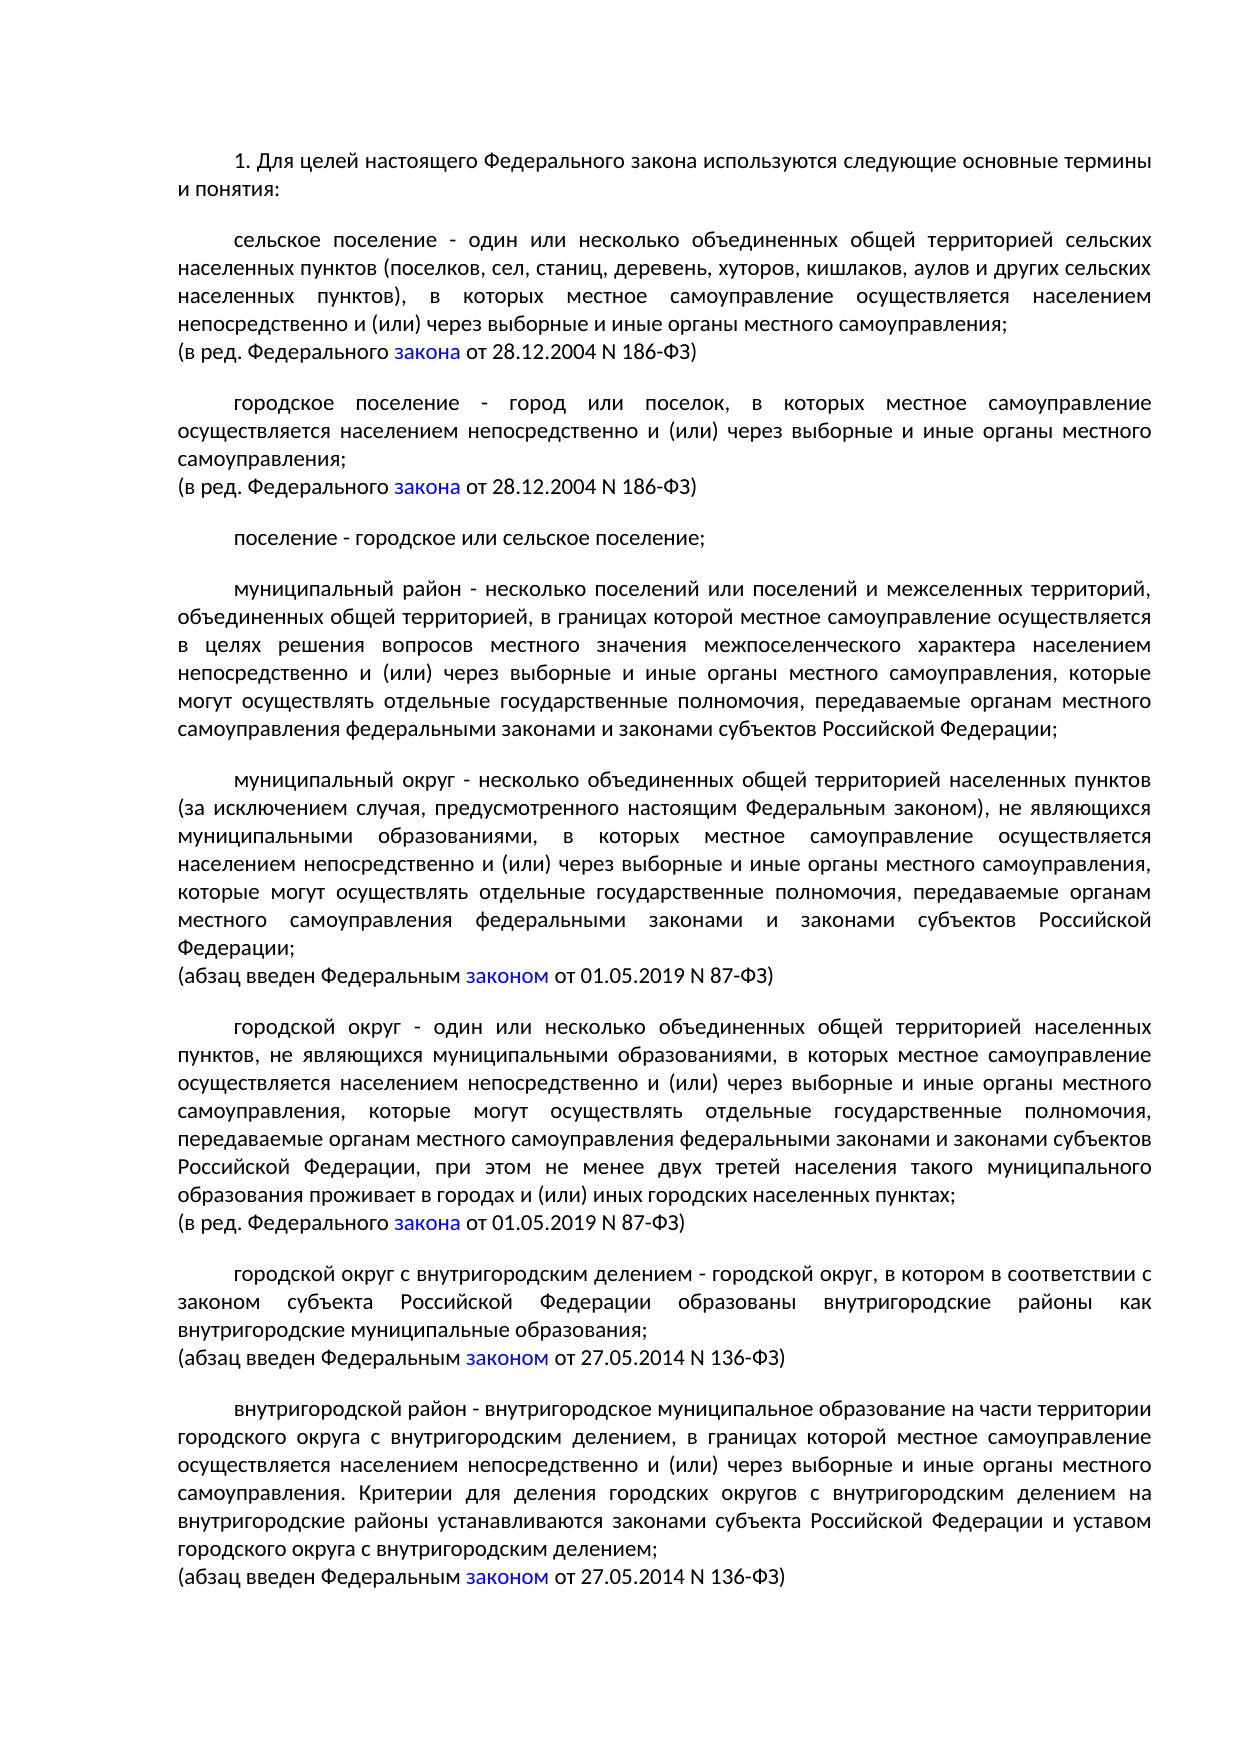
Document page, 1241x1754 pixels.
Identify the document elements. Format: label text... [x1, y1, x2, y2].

text сельское поселение - один или несколько объединенных общей территорией сельских населенных пунктов (поселков, сел, станиц, деревень, хуторов, кишлаков, аулов и других сельских населенных пунктов), в которых местное самоуправление осуществляется населением непосредственно и (или) через выборные и иные органы местного самоуправления; [177, 225, 1152, 337]
text 1. Для целей настоящего Федерального закона используются следующие основные термины и понятия: [177, 146, 1152, 202]
text поселение - городское или сельское поселение; [177, 523, 1152, 551]
text муниципальный район - несколько поселений или поселений и межселенных территорий, объединенных общей территорией, в границах которой местное самоуправление осуществляется в целях решения вопросов местного значения межпоселенческого характера населением непосредственно и (или) через выборные и иные органы местного самоуправления, которые могут осуществлять отдельные государственные полномочия, передаваемые органам местного самоуправления федеральными законами и законами субъектов Российской Федерации; [177, 574, 1152, 742]
text (в ред. Федерального закона от 28.12.2004 N 186-ФЗ) [177, 337, 1152, 365]
text городской округ - один или несколько объединенных общей территорией населенных пунктов, не являющихся муниципальными образованиями, в которых местное самоуправление осуществляется населением непосредственно и (или) через выборные и иные органы местного самоуправления, которые могут осуществлять отдельные государственные полномочия, передаваемые органам местного самоуправления федеральными законами и законами субъектов Российской Федерации, при этом не менее двух третей населения такого муниципального образования проживает в городах и (или) иных городских населенных пунктах; [177, 1012, 1152, 1208]
text (абзац введен Федеральным законом от 27.05.2014 N 136-ФЗ) [177, 1562, 1152, 1590]
text городское поселение - город или поселок, в которых местное самоуправление осуществляется населением непосредственно и (или) через выборные и иные органы местного самоуправления; [177, 388, 1152, 472]
text муниципальный округ - несколько объединенных общей территорией населенных пунктов (за исключением случая, предусмотренного настоящим Федеральным законом), не являющихся муниципальными образованиями, в которых местное самоуправление осуществляется населением непосредственно и (или) через выборные и иные органы местного самоуправления, которые могут осуществлять отдельные государственные полномочия, передаваемые органам местного самоуправления федеральными законами и законами субъектов Российской Федерации; [177, 765, 1152, 961]
text внутригородской район - внутригородское муниципальное образование на части территории городского округа с внутригородским делением, в границах которой местное самоуправление осуществляется населением непосредственно и (или) через выборные и иные органы местного самоуправления. Критерии для деления городских округов с внутригородским делением на внутригородские районы устанавливаются законами субъекта Российской Федерации и уставом городского округа с внутригородским делением; [177, 1394, 1152, 1562]
text (в ред. Федерального закона от 01.05.2019 N 87-ФЗ) [177, 1208, 1152, 1236]
text (в ред. Федерального закона от 28.12.2004 N 186-ФЗ) [177, 472, 1152, 500]
text (абзац введен Федеральным законом от 27.05.2014 N 136-ФЗ) [177, 1343, 1152, 1371]
text городской округ с внутригородским делением - городской округ, в котором в соответствии с законом субъекта Российской Федерации образованы внутригородские районы как внутригородские муниципальные образования; [177, 1259, 1152, 1343]
text (абзац введен Федеральным законом от 01.05.2019 N 87-ФЗ) [177, 961, 1152, 989]
